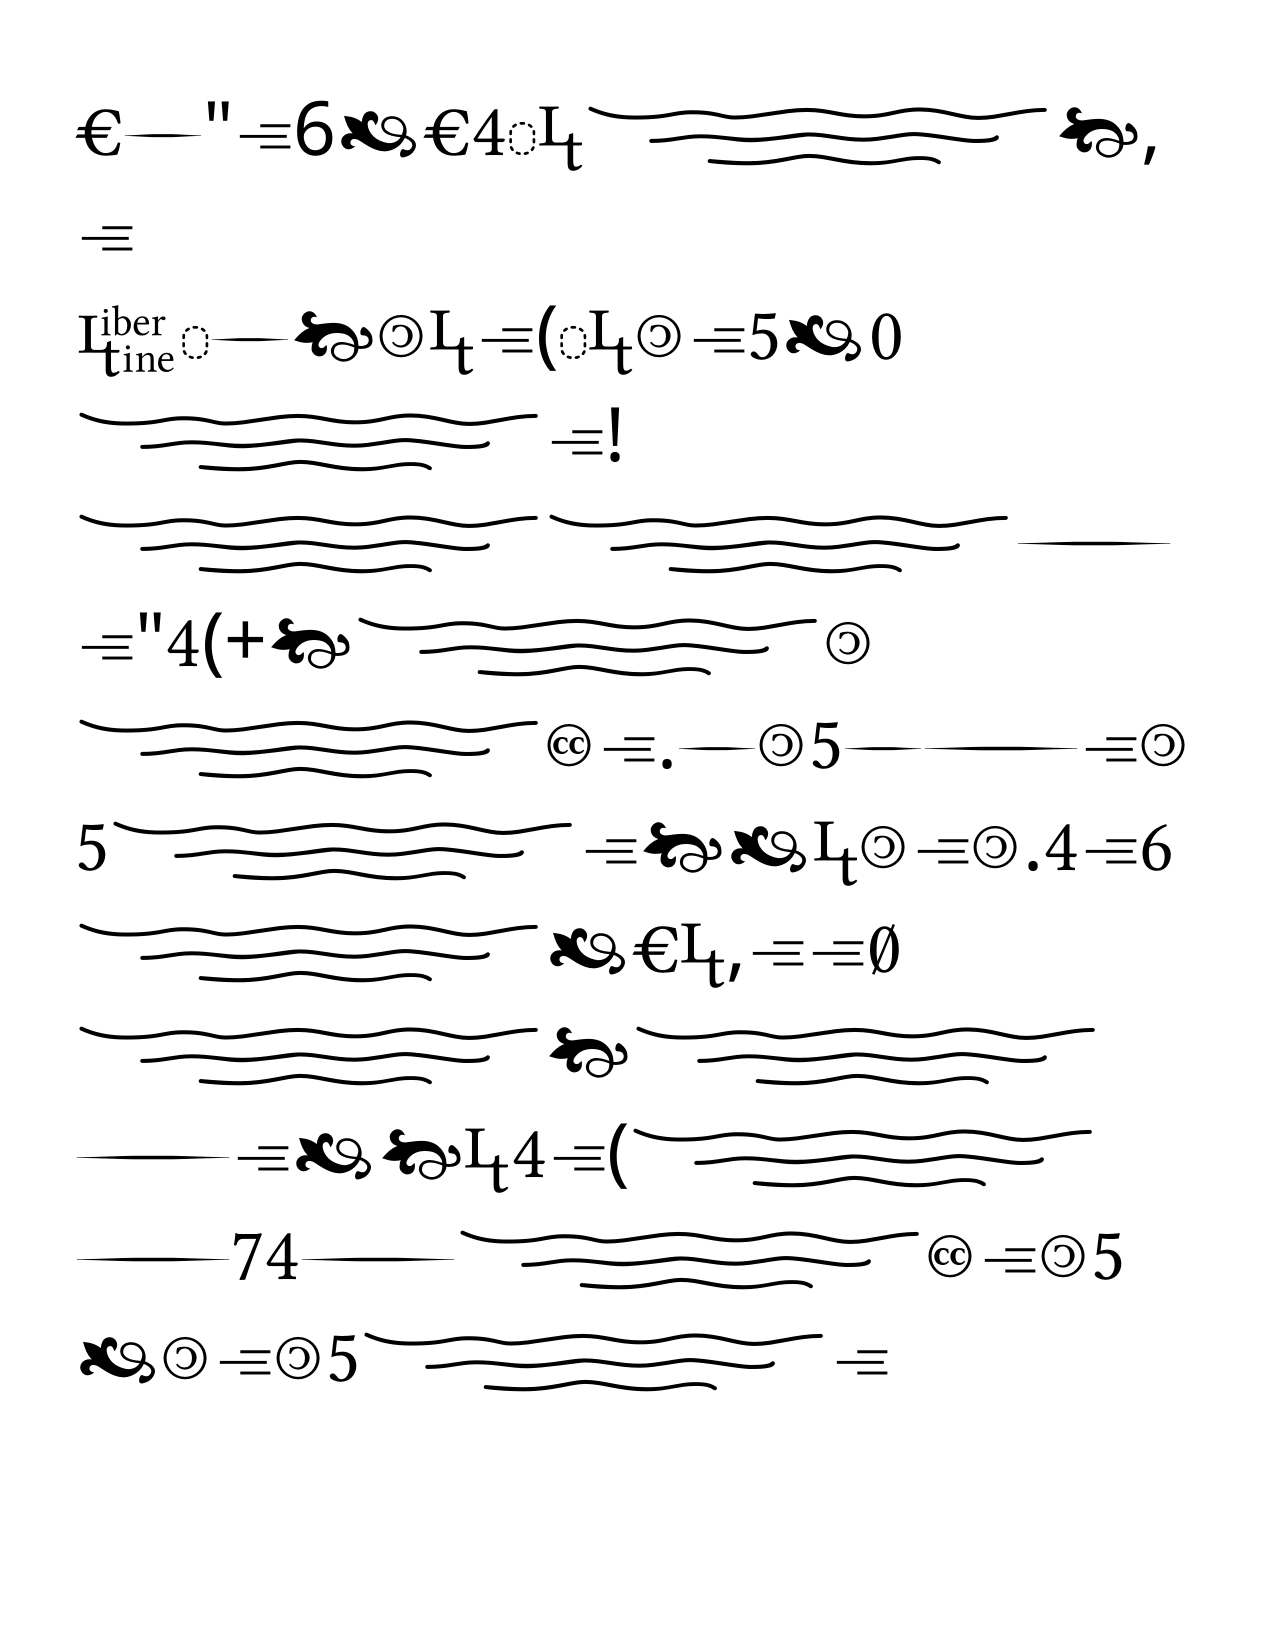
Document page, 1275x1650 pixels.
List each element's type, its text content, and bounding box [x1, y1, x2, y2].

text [75, 75, 1200, 279]
text (!"(+..,( [75, 279, 1200, 1403]
